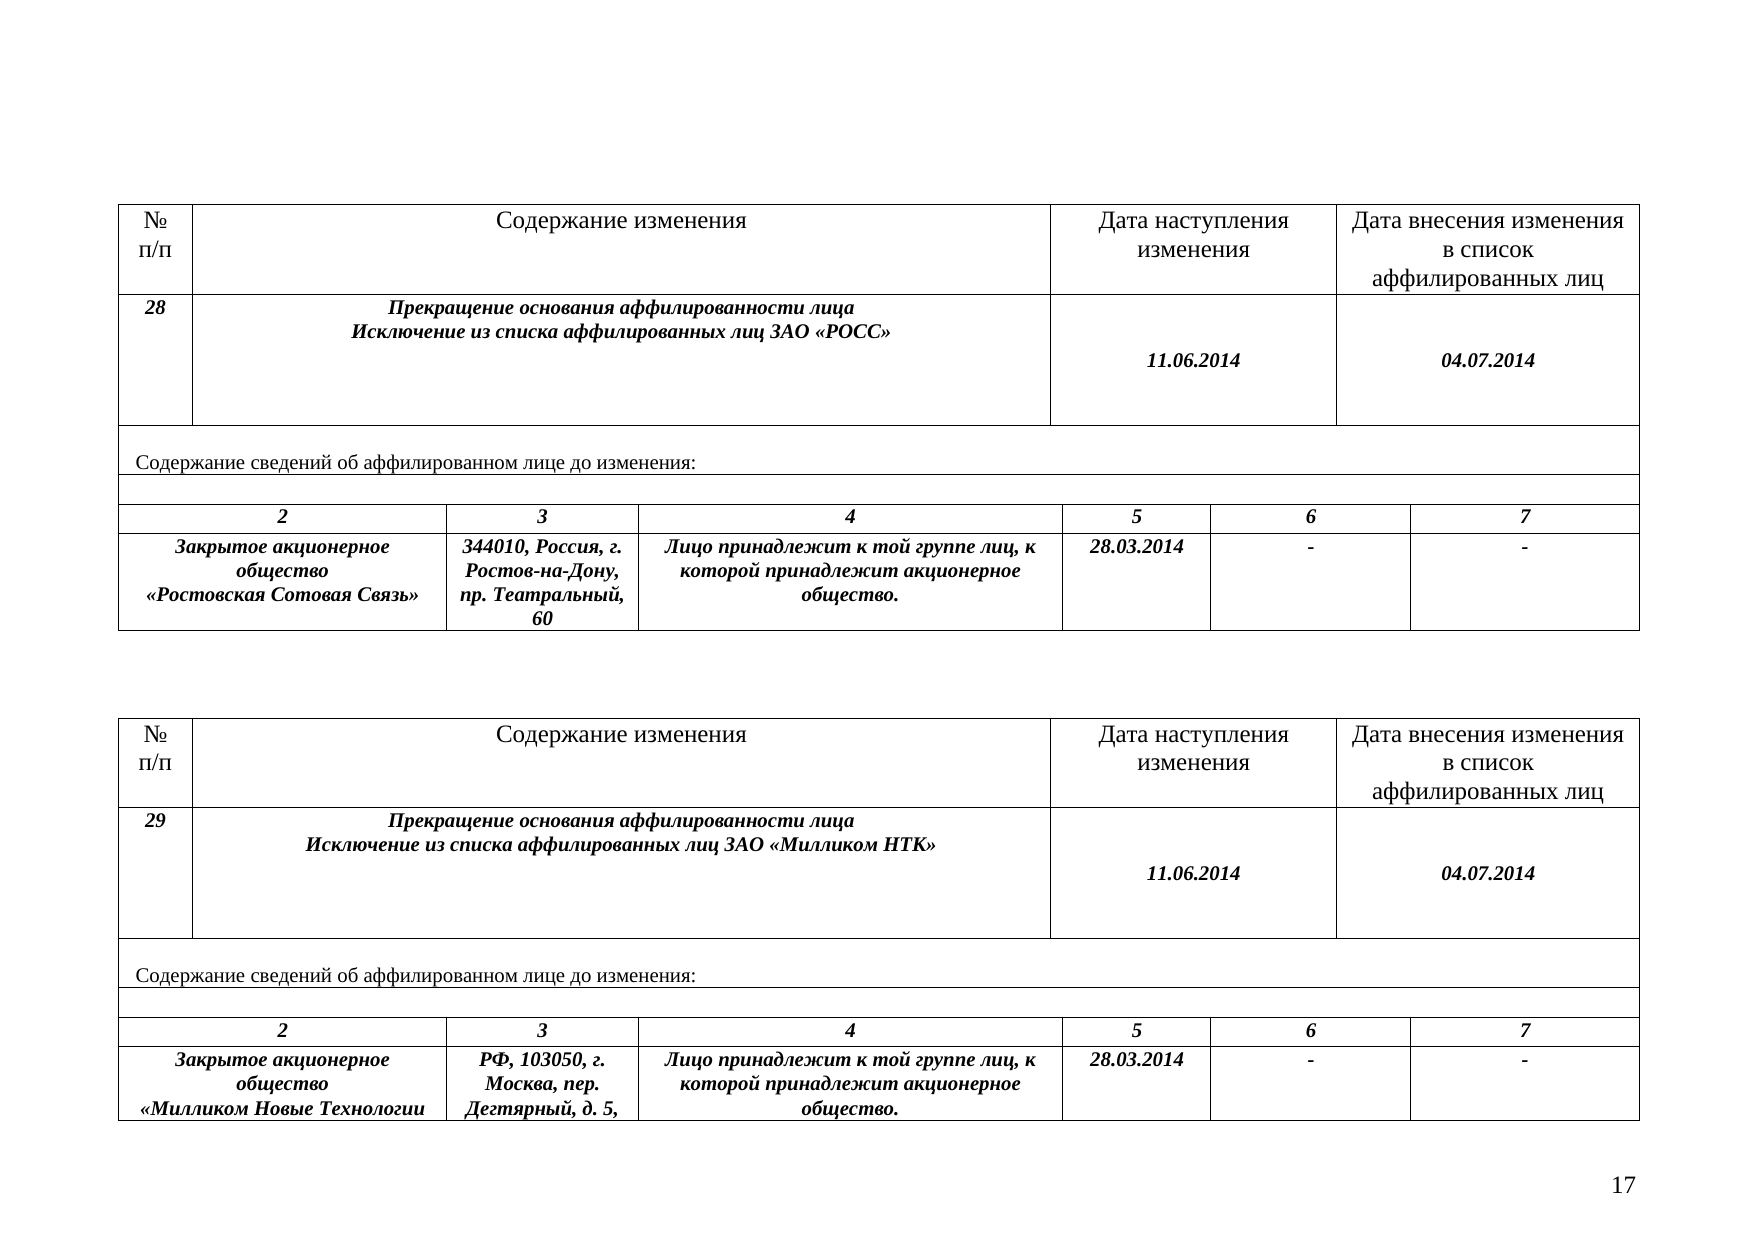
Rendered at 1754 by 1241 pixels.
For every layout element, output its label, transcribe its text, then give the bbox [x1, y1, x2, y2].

table_header № п/п [119, 205, 192, 294]
table_cell 7 [1411, 1018, 1639, 1046]
table_cell 28.03.2014 [1063, 1047, 1210, 1119]
table_cell 28.03.2014 [1063, 534, 1210, 630]
table_cell 04.07.2014 [1337, 295, 1639, 425]
table_header Дата внесения изменения в список аффилированных лиц [1337, 205, 1639, 294]
table_header Дата наступления изменения [1051, 205, 1336, 294]
table_cell 3 [447, 1018, 638, 1046]
table_header № п/п [119, 719, 192, 807]
table_header Дата наступления изменения [1051, 719, 1336, 807]
table_header Содержание изменения [193, 205, 1050, 294]
table_header Дата внесения изменения в список аффилированных лиц [1337, 719, 1639, 807]
table_cell Прекращение основания аффилированности лица Исключение из списка аффилированных лиц ЗАО «Милликом НТК» [193, 808, 1050, 938]
table_cell 4 [639, 505, 1062, 533]
table_cell - [1211, 534, 1410, 630]
table_cell 11.06.2014 [1051, 808, 1336, 938]
table_cell 6 [1211, 1018, 1410, 1046]
table_cell 3 [447, 505, 638, 533]
table_cell Содержание сведений об аффилированном лице до изменения: [119, 939, 1639, 987]
table_cell 11.06.2014 [1051, 295, 1336, 425]
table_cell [119, 1047, 446, 1119]
table_cell - [1411, 1047, 1639, 1119]
table_cell 2 [119, 1018, 446, 1046]
table_cell Содержание сведений об аффилированном лице до изменения: [119, 426, 1639, 474]
table_cell 7 [1411, 505, 1639, 533]
table_cell [119, 988, 1639, 1017]
table_cell Прекращение основания аффилированности лица Исключение из списка аффилированных лиц ЗАО «РОСС» [193, 295, 1050, 425]
table_cell 28 [119, 295, 192, 425]
table_cell 6 [1211, 505, 1410, 533]
table_header Содержание изменения [193, 719, 1050, 807]
table_cell Лицо принадлежит к той группе лиц, к которой принадлежит акционерное общество. [639, 534, 1062, 630]
table_cell 5 [1063, 505, 1210, 533]
table_cell 2 [119, 505, 446, 533]
table_cell 4 [639, 1018, 1062, 1046]
table_cell 04.07.2014 [1337, 808, 1639, 938]
table_cell 29 [119, 808, 192, 938]
table_cell 344010, Россия, г. Ростов-на-Дону, пр. Театральный, 60 [447, 534, 638, 630]
table_cell 5 [1063, 1018, 1210, 1046]
table_cell - [1411, 534, 1639, 630]
table_cell [119, 475, 1639, 503]
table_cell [639, 1047, 1062, 1119]
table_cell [447, 1047, 638, 1119]
table_cell - [1211, 1047, 1410, 1119]
table_cell Закрытое акционерное общество «Ростовская Сотовая Связь» [119, 534, 446, 630]
